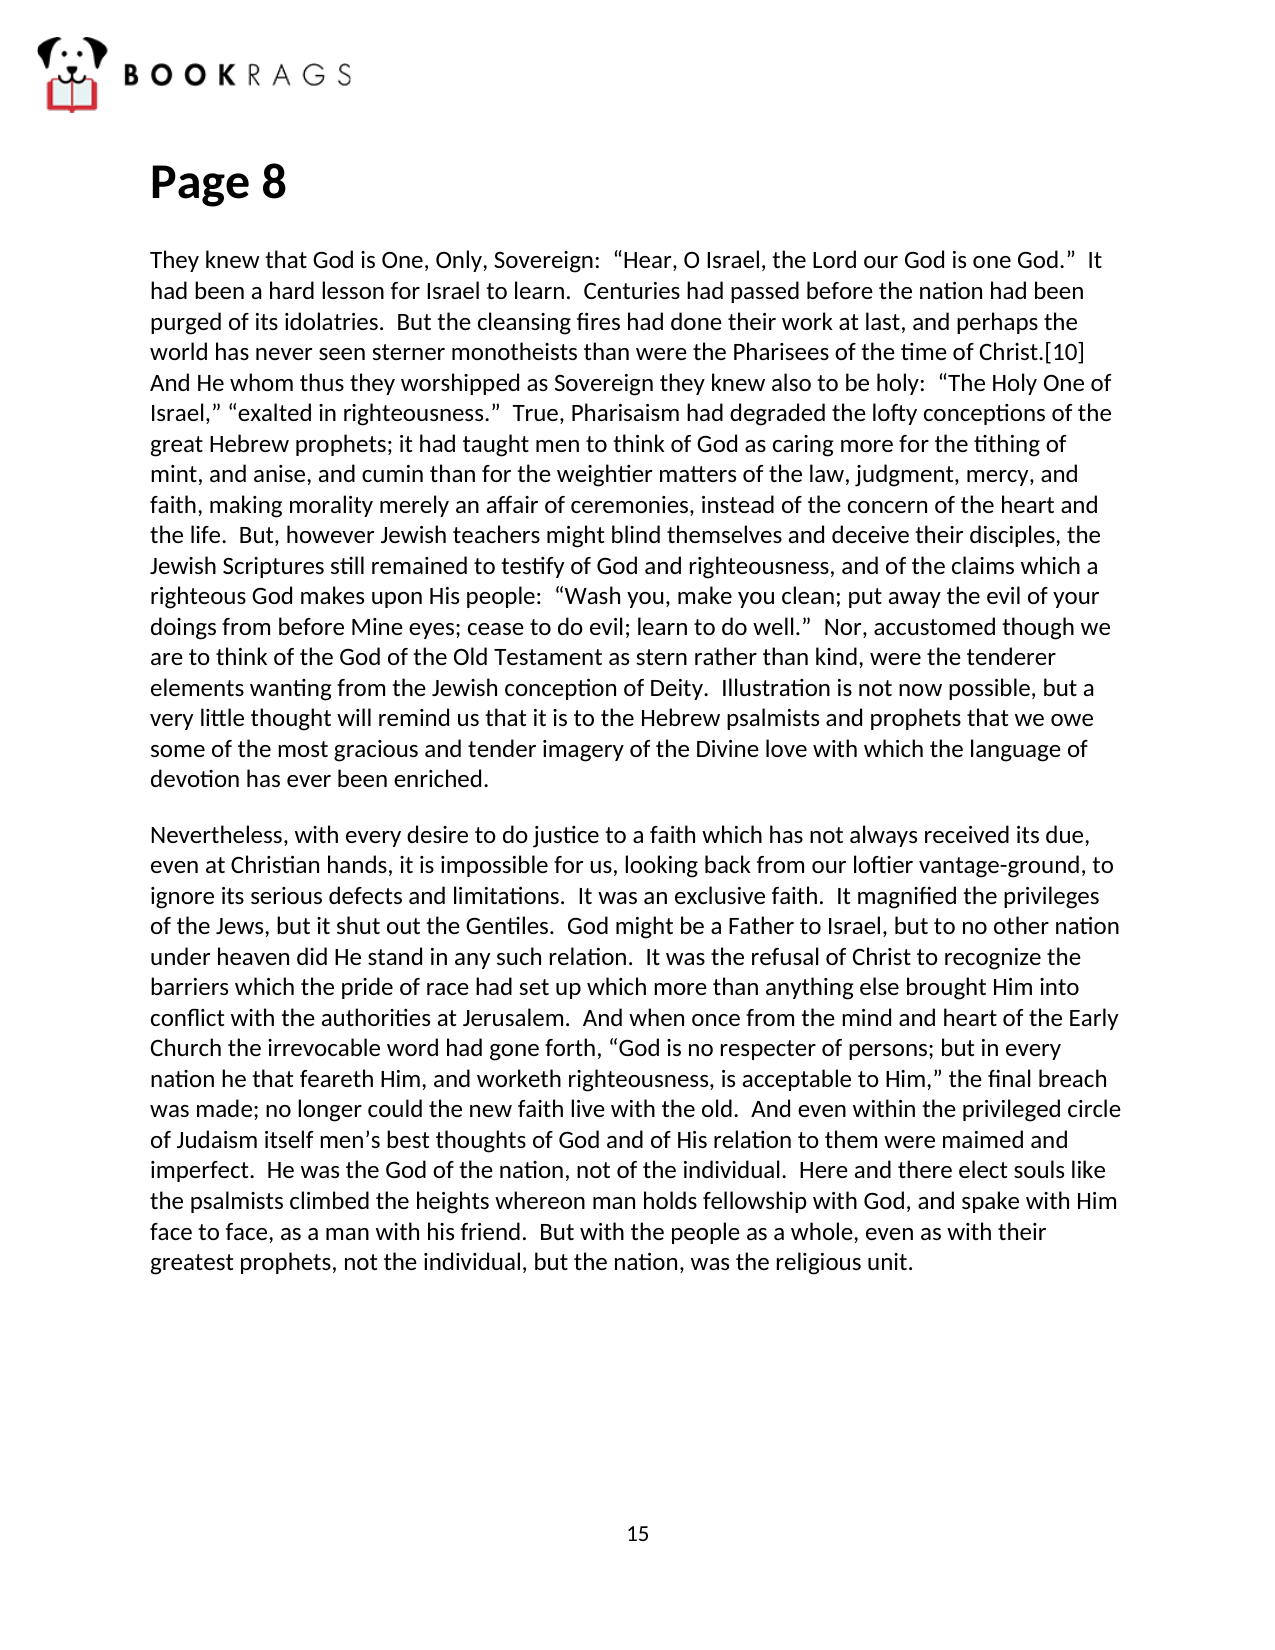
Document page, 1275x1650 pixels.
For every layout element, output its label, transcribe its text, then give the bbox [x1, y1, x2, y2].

text Nevertheless, with every desire to do justice to a faith which has not always received its due, even at Christian hands, it is impossible for us, looking back from our loftier vantage-ground, to ignore its serious defects and limitations. It was an exclusive faith. It magnified the privileges of the Jews, but it shut out the Gentiles. God might be a Father to Israel, but to no other nation under heaven did He stand in any such relation. It was the refusal of Christ to recognize the barriers which the pride of race had set up which more than anything else brought Him into conflict with the authorities at Jerusalem. And when once from the mind and heart of the Early Church the irrevocable word had gone forth, “God is no respecter of persons; but in every nation he that feareth Him, and worketh righteousness, is acceptable to Him,” the final breach was made; no longer could the new faith live with the old. And even within the privileged circle of Judaism itself men’s best thoughts of God and of His relation to them were maimed and imperfect. He was the God of the nation, not of the individual. Here and there elect souls like the psalmists climbed the heights whereon man holds fellowship with God, and spake with Him face to face, as a man with his friend. But with the people as a whole, even as with their greatest prophets, not the individual, but the nation, was the religious unit. [150, 819, 1125, 1277]
picture [37, 37, 351, 113]
text Page 8 [150, 150, 1125, 211]
text They knew that God is One, Only, Sovereign: “Hear, O Israel, the Lord our God is one God.” It had been a hard lesson for Israel to learn. Centuries had passed before the nation had been purged of its idolatries. But the cleansing fires had done their work at last, and perhaps the world has never seen sterner monotheists than were the Pharisees of the time of Christ.[10] And He whom thus they worshipped as Sovereign they knew also to be holy: “The Holy One of Israel,” “exalted in righteousness.” True, Pharisaism had degraded the lofty conceptions of the great Hebrew prophets; it had taught men to think of God as caring more for the tithing of mint, and anise, and cumin than for the weightier matters of the law, judgment, mercy, and faith, making morality merely an affair of ceremonies, instead of the concern of the heart and the life. But, however Jewish teachers might blind themselves and deceive their disciples, the Jewish Scriptures still remained to testify of God and righteousness, and of the claims which a righteous God makes upon His people: “Wash you, make you clean; put away the evil of your doings from before Mine eyes; cease to do evil; learn to do well.” Nor, accustomed though we are to think of the God of the Old Testament as stern rather than kind, were the tenderer elements wanting from the Jewish conception of Deity. Illustration is not now possible, but a very little thought will remind us that it is to the Hebrew psalmists and prophets that we owe some of the most gracious and tender imagery of the Divine love with which the language of devotion has ever been enriched. [150, 244, 1125, 794]
